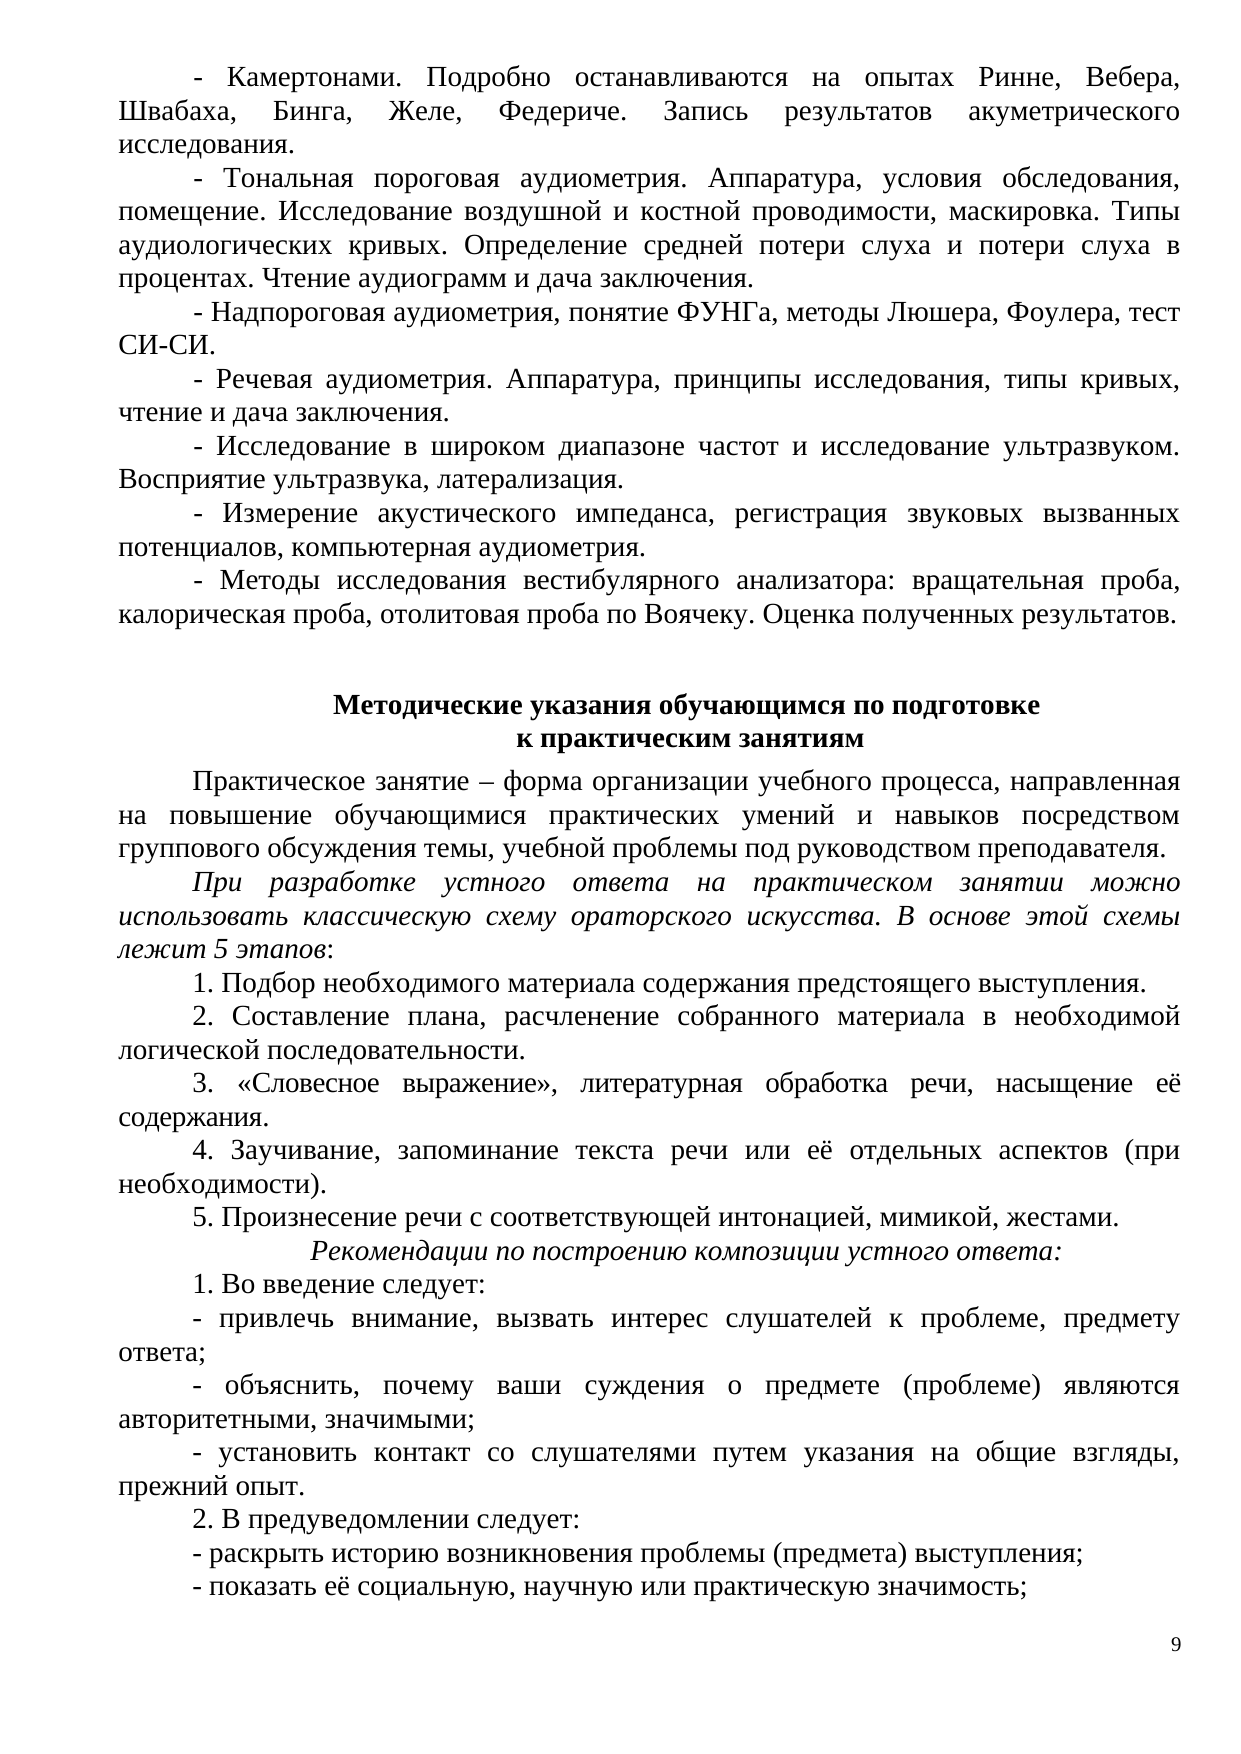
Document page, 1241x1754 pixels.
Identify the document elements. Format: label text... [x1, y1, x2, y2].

text - Речевая аудиометрия. Аппаратура, принципы исследования, типы кривых, чтение и дача заключения. [118, 361, 1181, 428]
text 2. В предуведомлении следует: [118, 1501, 1181, 1535]
text - Измерение акустического импеданса, регистрация звуковых вызванных потенциалов, компьютерная аудиометрия. [118, 495, 1181, 562]
text При разработке устного ответа на практическом занятии можно использовать классическую схему ораторского искусства. В основе этой схемы лежит 5 этапов: [118, 864, 1181, 965]
text Практическое занятие – форма организации учебного процесса, направленная на повышение обучающимися практических умений и навыков посредством группового обсуждения темы, учебной проблемы под руководством преподавателя. [118, 763, 1181, 864]
text - показать её социальную, научную или практическую значимость; [118, 1568, 1181, 1602]
text 4. Заучивание, запоминание текста речи или её отдельных аспектов (при необходимости). [118, 1132, 1181, 1199]
text 5. Произнесение речи с соответствующей интонацией, мимикой, жестами. [118, 1199, 1181, 1233]
text 2. Составление плана, расчленение собранного материала в необходимой логической последовательности. [118, 998, 1181, 1065]
text - Методы исследования вестибулярного анализатора: вращательная проба, калорическая проба, отолитовая проба по Воячеку. Оценка полученных результатов. [118, 562, 1181, 629]
text - привлечь внимание, вызвать интерес слушателей к проблеме, предмету ответа; [118, 1300, 1181, 1367]
text к практическим занятиям [118, 720, 1181, 754]
text - Камертонами. Подробно останавливаются на опытах Ринне, Вебера, Швабаха, Бинга, Желе, Федериче. Запись результатов акуметрического исследования. [118, 59, 1181, 160]
text - объяснить, почему ваши суждения о предмете (проблеме) являются авторитетными, значимыми; [118, 1367, 1181, 1434]
text Рекомендации по построению композиции устного ответа: [118, 1233, 1181, 1267]
text - раскрыть историю возникновения проблемы (предмета) выступления; [118, 1535, 1181, 1568]
text - Надпороговая аудиометрия, понятие ФУНГа, методы Люшера, Фоулера, тест СИ-СИ. [118, 294, 1181, 361]
text 1. Во введение следует: [118, 1267, 1181, 1300]
text Методические указания обучающимся по подготовке [118, 687, 1181, 720]
text 1. Подбор необходимого материала содержания предстоящего выступления. [118, 965, 1181, 998]
text - Тональная пороговая аудиометрия. Аппаратура, условия обследования, помещение. Исследование воздушной и костной проводимости, маскировка. Типы аудиологических кривых. Определение средней потери слуха и потери слуха в процентах. Чтение аудиограмм и дача заключения. [118, 160, 1181, 294]
text - установить контакт со слушателями путем указания на общие взгляды, прежний опыт. [118, 1434, 1181, 1501]
text - Исследование в широком диапазоне частот и исследование ультразвуком. Восприятие ультразвука, латерализация. [118, 428, 1181, 495]
text 3. «Словесное выражение», литературная обработка речи, насыщение её содержания. [118, 1065, 1181, 1132]
